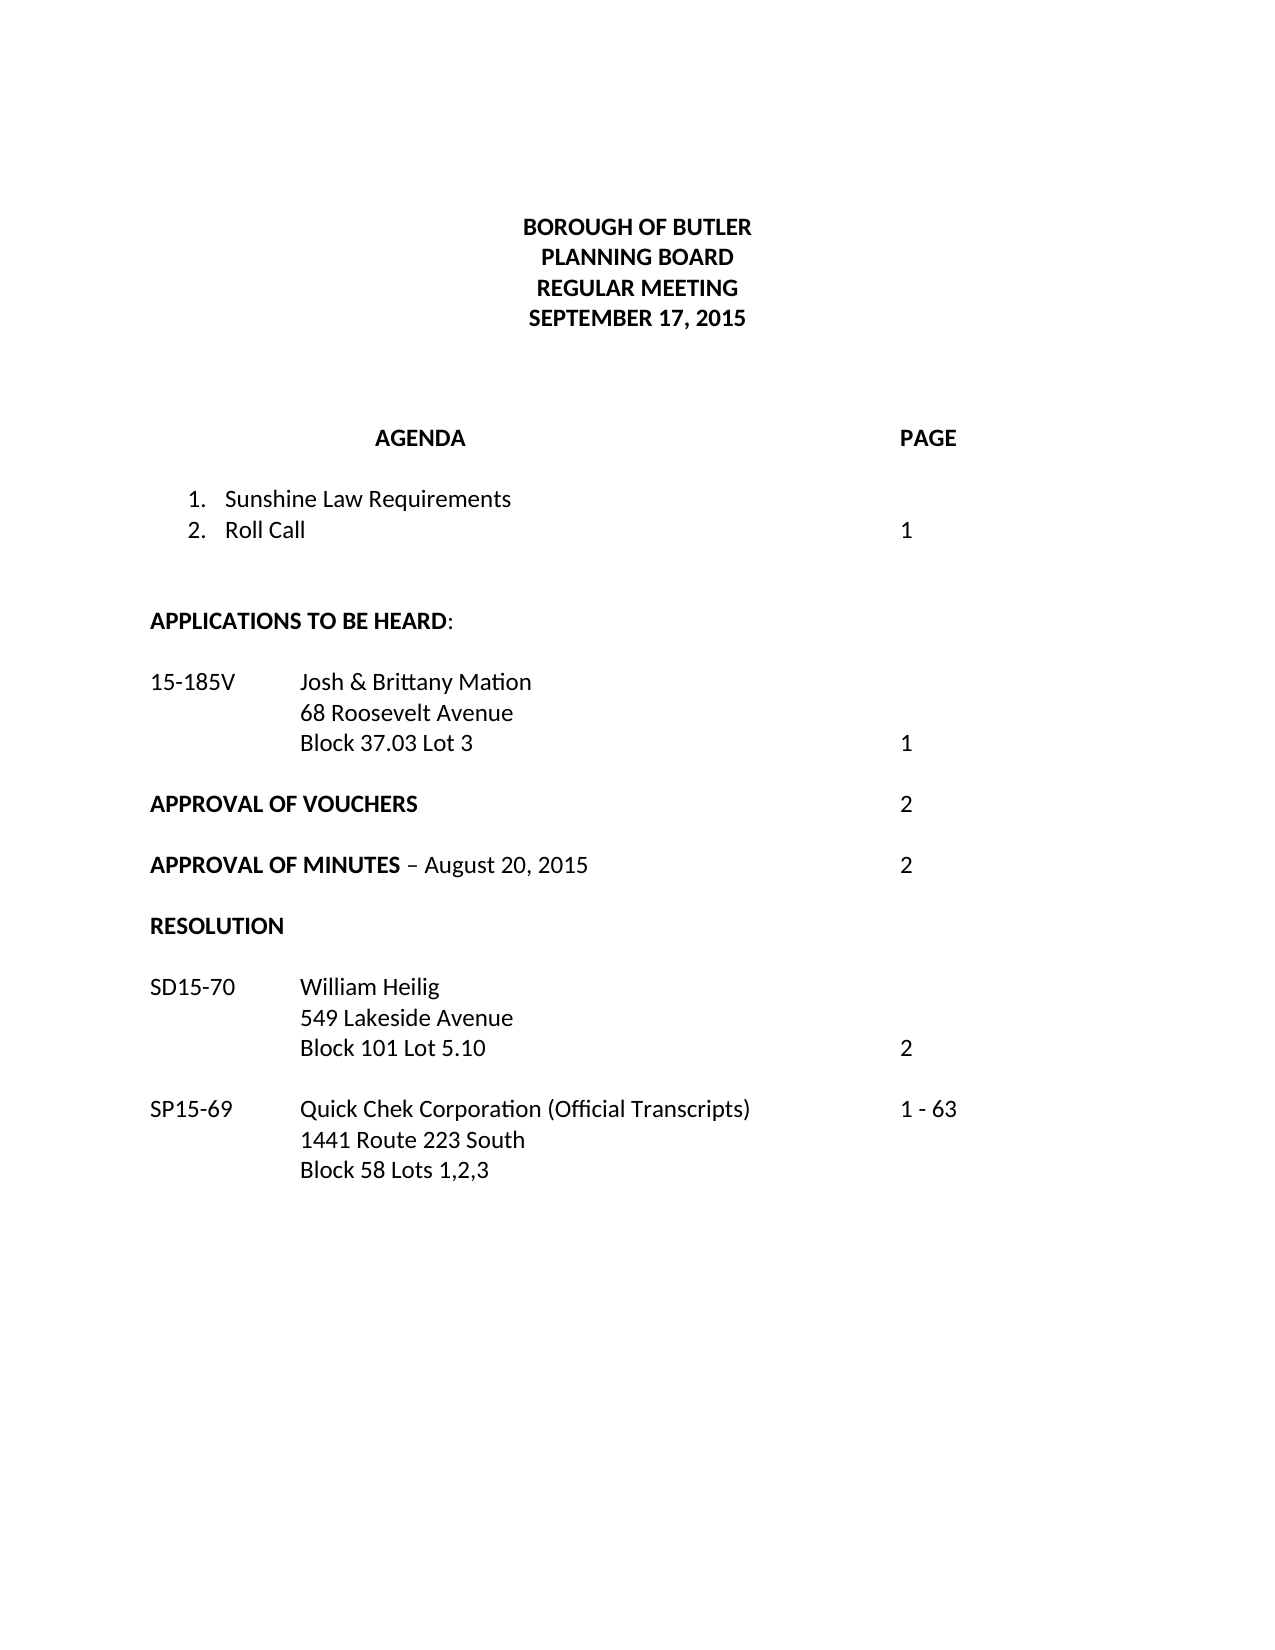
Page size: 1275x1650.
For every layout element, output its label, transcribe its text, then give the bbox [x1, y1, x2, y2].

text APPROVAL OF VOUCHERS 2 [150, 788, 1125, 819]
list Sunshine Law Requirements [187, 483, 1125, 514]
text BOROUGH OF BUTLER [150, 211, 1125, 242]
text 549 Lakeside Avenue [150, 1002, 1125, 1033]
list Roll Call 1 [187, 514, 1125, 544]
text PLANNING BOARD [150, 242, 1125, 272]
text APPLICATIONS TO BE HEARD: [150, 605, 1125, 636]
text Block 37.03 Lot 3 1 [150, 727, 1125, 758]
text APPROVAL OF MINUTES – August 20, 2015 2 [150, 849, 1125, 880]
text 68 Roosevelt Avenue [150, 697, 1125, 727]
text SP15-69 Quick Chek Corporation (Official Transcripts) 1 - 63 [150, 1094, 1125, 1124]
text 15-185V Josh & Brittany Mation [150, 666, 1125, 697]
text RESOLUTION [150, 911, 1125, 941]
text Block 101 Lot 5.10 2 [150, 1033, 1125, 1063]
text 1441 Route 223 South [150, 1124, 1125, 1155]
text SEPTEMBER 17, 2015 [150, 303, 1125, 333]
text SD15-70 William Heilig [150, 972, 1125, 1002]
text AGENDA PAGE [150, 422, 1125, 453]
text REGULAR MEETING [150, 272, 1125, 303]
text Block 58 Lots 1,2,3 [150, 1155, 1125, 1185]
